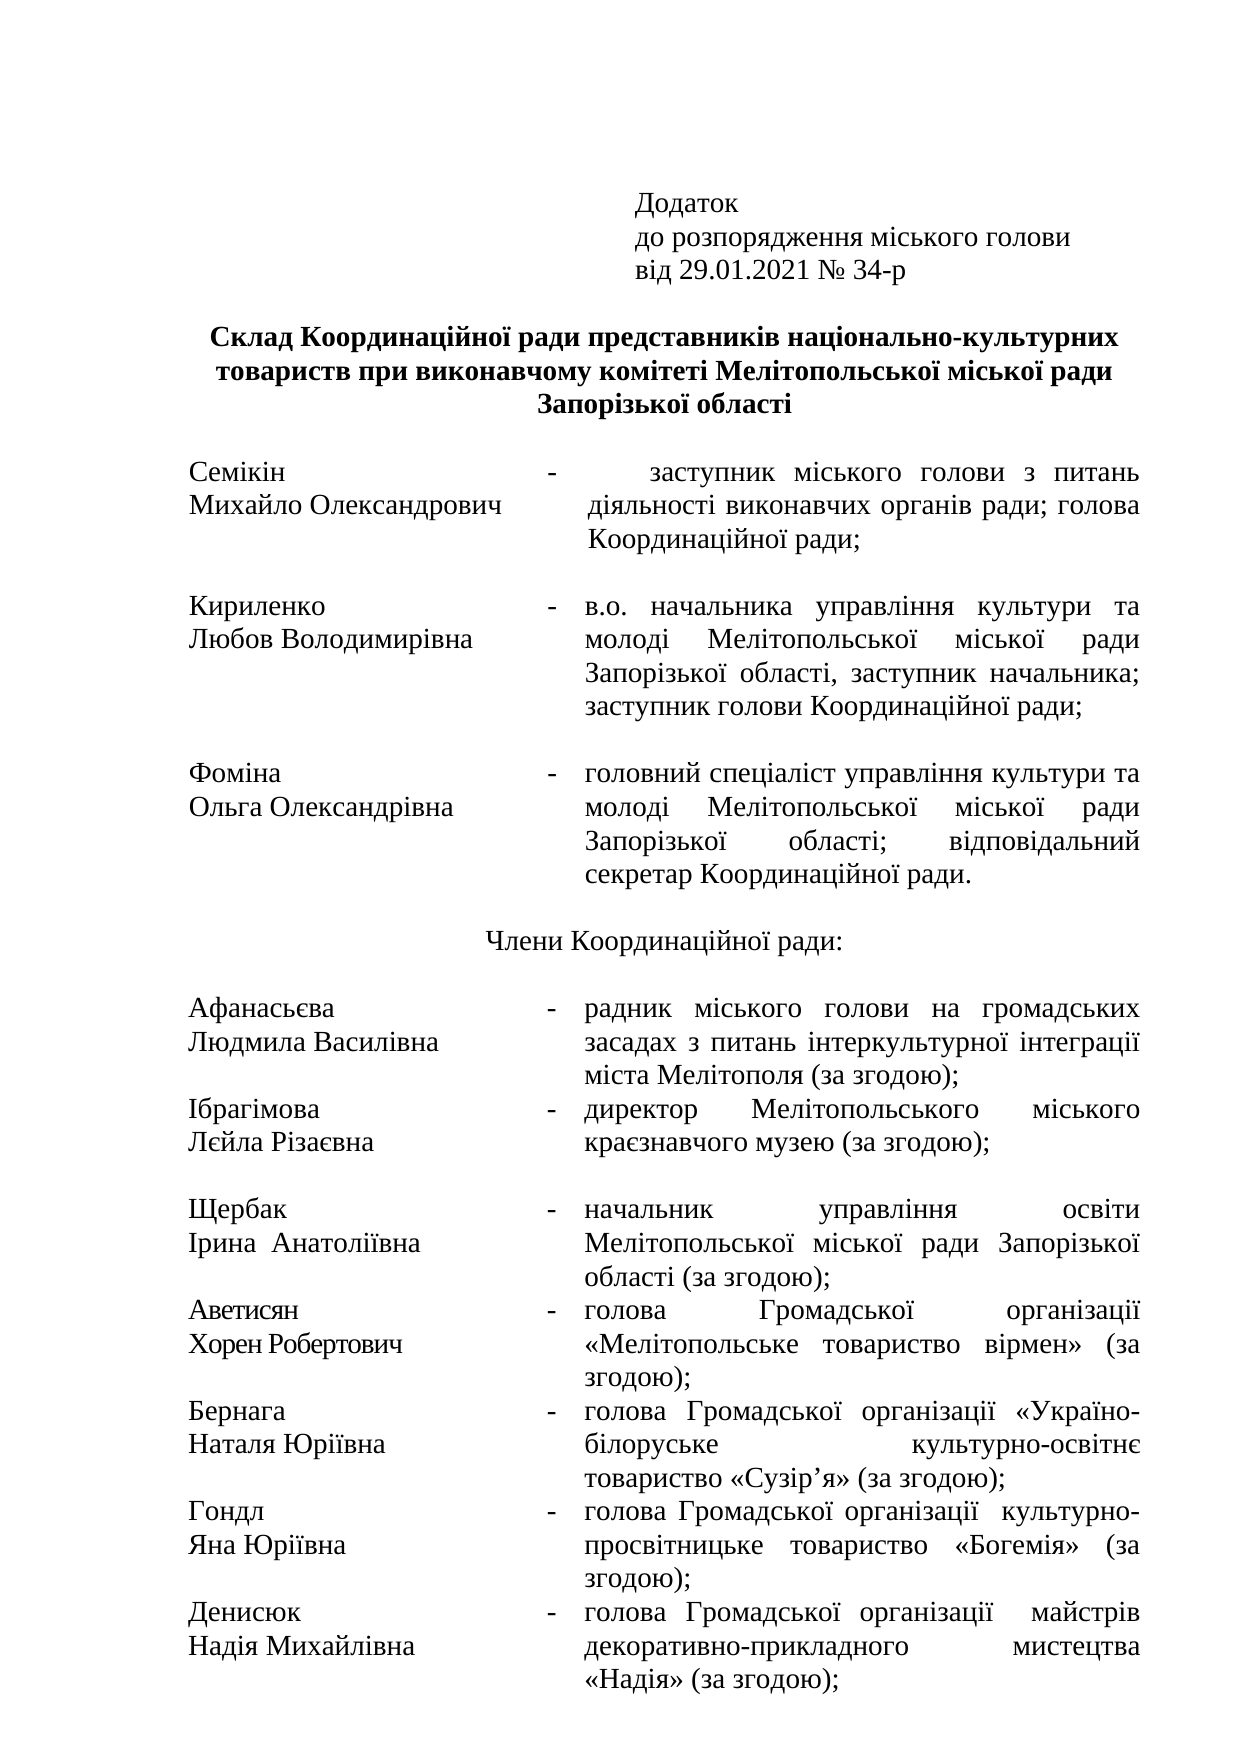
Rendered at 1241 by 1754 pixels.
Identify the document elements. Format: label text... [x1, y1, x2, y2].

table_cell Члени Координаційної ради: [177, 923, 1152, 990]
table_cell Аветисян Хорен Робертович [177, 1292, 528, 1393]
table_cell Бернага Наталя Юріївна [177, 1393, 528, 1493]
table_header Семікін Михайло Олександрович [177, 454, 528, 588]
text Склад Координаційної ради представників національно-культурних товариств при виконавчому комітеті Мелітопольської міської ради Запорізької області [177, 319, 1152, 420]
table_cell Ібрагімова Лєйла Різаєвна [177, 1091, 528, 1192]
text від 29.01.2021 № 34-р [635, 252, 1152, 286]
table_cell головний спеціаліст управління культури та молоді Мелітопольської міської ради Запорізької області; відповідальний секретар Координаційної ради. [528, 756, 1152, 923]
text Додаток [177, 185, 1152, 219]
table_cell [177, 1594, 528, 1695]
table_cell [528, 1594, 1152, 1695]
table_cell начальник управління освіти Мелітопольської міської ради Запорізької області (за згодою); [528, 1192, 1152, 1292]
table_cell директор Мелітопольського міського краєзнавчого музею (за згодою); [528, 1091, 1152, 1192]
table_cell голова Громадської організації «Мелітопольське товариство вірмен» (за згодою); [528, 1292, 1152, 1393]
table_cell в.о. начальника управління культури та молоді Мелітопольської міської ради Запорізької області, заступник начальника; заступник голови Координаційної ради; [528, 588, 1152, 756]
table_cell радник міського голови на громадських засадах з питань інтеркультурної інтеграції міста Мелітополя (за згодою); [528, 990, 1152, 1091]
table_header - заступник міського голови з питань діяльності виконавчих органів ради; голова Координаційної ради; [528, 454, 1152, 588]
table_cell Фоміна Ольга Олександрівна [177, 756, 528, 923]
table_cell Щербак Ірина Анатоліївна [177, 1192, 528, 1292]
table_cell голова Громадської організації «Україно-білоруське культурно-освітнє товариство «Сузір’я» (за згодою); [528, 1393, 1152, 1493]
table_cell голова Громадської організації культурно-просвітницьке товариство «Богемія» (за згодою); [528, 1494, 1152, 1594]
table_cell Кириленко Любов Володимирівна [177, 588, 528, 756]
table_cell Афанасьєва Людмила Василівна [177, 990, 528, 1091]
text до розпорядження міського голови [635, 219, 1152, 252]
table_cell Гондл Яна Юріївна [177, 1494, 528, 1594]
